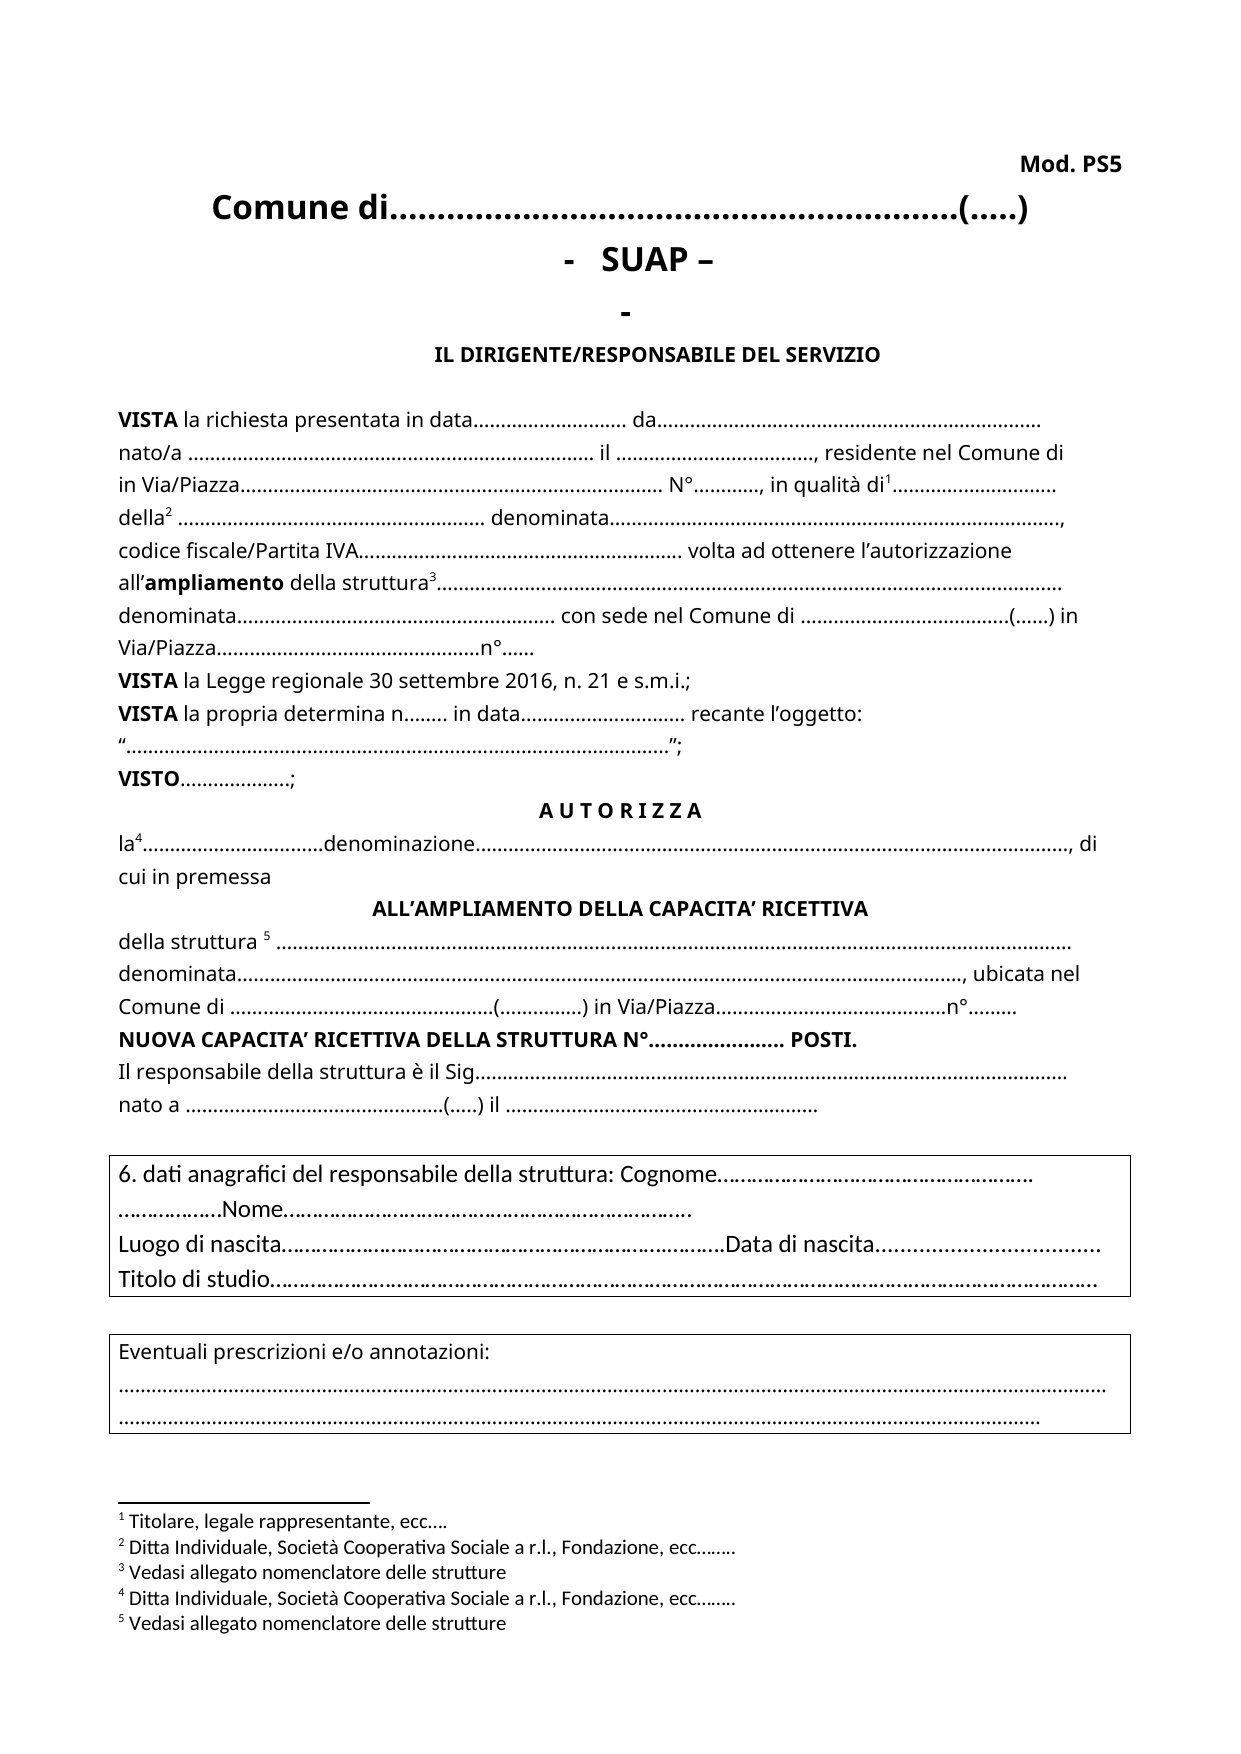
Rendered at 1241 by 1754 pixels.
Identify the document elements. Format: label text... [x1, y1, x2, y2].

text della struttura …………………………….………………………………………………………………………………………………… [118, 927, 1122, 955]
list Eventuali prescrizioni e/o annotazioni: [110, 1335, 1130, 1366]
text della ……………………………………..………… denominata………………………………………………………..…………….., codice fiscale/Partita IVA………………………………………………….. volta ad ottenere l’autorizzazione all’ampliamento della struttura……….………………………………………………………………………..………………… denominata…………………………………………………. con sede nel Comune di ………………………………..(……) in Via/Piazza…………………………………………n°…… [118, 503, 1122, 662]
text Luogo di nascita………………………………………………………….……….Data di nascita.................................... Titolo di studio……………………………………………………………………………………………………………………………… [110, 1225, 1130, 1296]
text Comune di……………………………………………………(…..) [118, 183, 1122, 229]
list la……………………………denominazione………………………………………………………………………………………………, di cui in premessa [118, 829, 1122, 890]
text 6. dati anagrafici del responsabile della struttura: Cognome……………………………………………….………………Nome…………………………………………………………….. [110, 1156, 1130, 1224]
text NUOVA CAPACITA’ RICETTIVA DELLA STRUTTURA N°………………….. POSTI. [118, 1025, 1122, 1053]
text Mod. PS5 [118, 148, 1122, 179]
text VISTA la richiesta presentata in data………………………. da……………………..…..………………………………… [118, 405, 1122, 434]
text nato a ……………………..…………………(…..) il ………………………………………………… [118, 1090, 1122, 1118]
list VISTA la Legge regionale 30 settembre 2016, n. 21 e s.m.i.; [118, 666, 1122, 694]
text in Via/Piazza……………………………………….…………………………. N°…………, in qualità di………….…………….. [118, 471, 1122, 499]
list VISTA la propria determina n…….. in data………………………… recante l’oggetto: “………………………………………………………………………………………”; [118, 699, 1122, 760]
list …………………………………………………………………………………………………………………………………………………………………………………………………………………………………………………………………………………………………………………… [110, 1367, 1130, 1433]
list A U T O R I Z Z A [118, 797, 1122, 825]
text nato/a ……………………….………………………….…………… il ………………………………, residente nel Comune di [118, 438, 1122, 466]
text Il responsabile della struttura è il Sig……………………………………………………………………………………………… [118, 1057, 1122, 1086]
list SUAP – [156, 236, 1122, 281]
list VISTO………………..; [118, 764, 1122, 792]
list IL DIRIGENTE/RESPONSABILE DEL SERVIZIO [193, 340, 1122, 368]
text denominata……………………………………………………………………………………………………………..……., ubicata nel Comune di …………………………………………(……………) in Via/Piazza……………………………………n°……… [118, 959, 1122, 1021]
text ALL’AMPLIAMENTO DELLA CAPACITA’ RICETTIVA [118, 894, 1122, 923]
